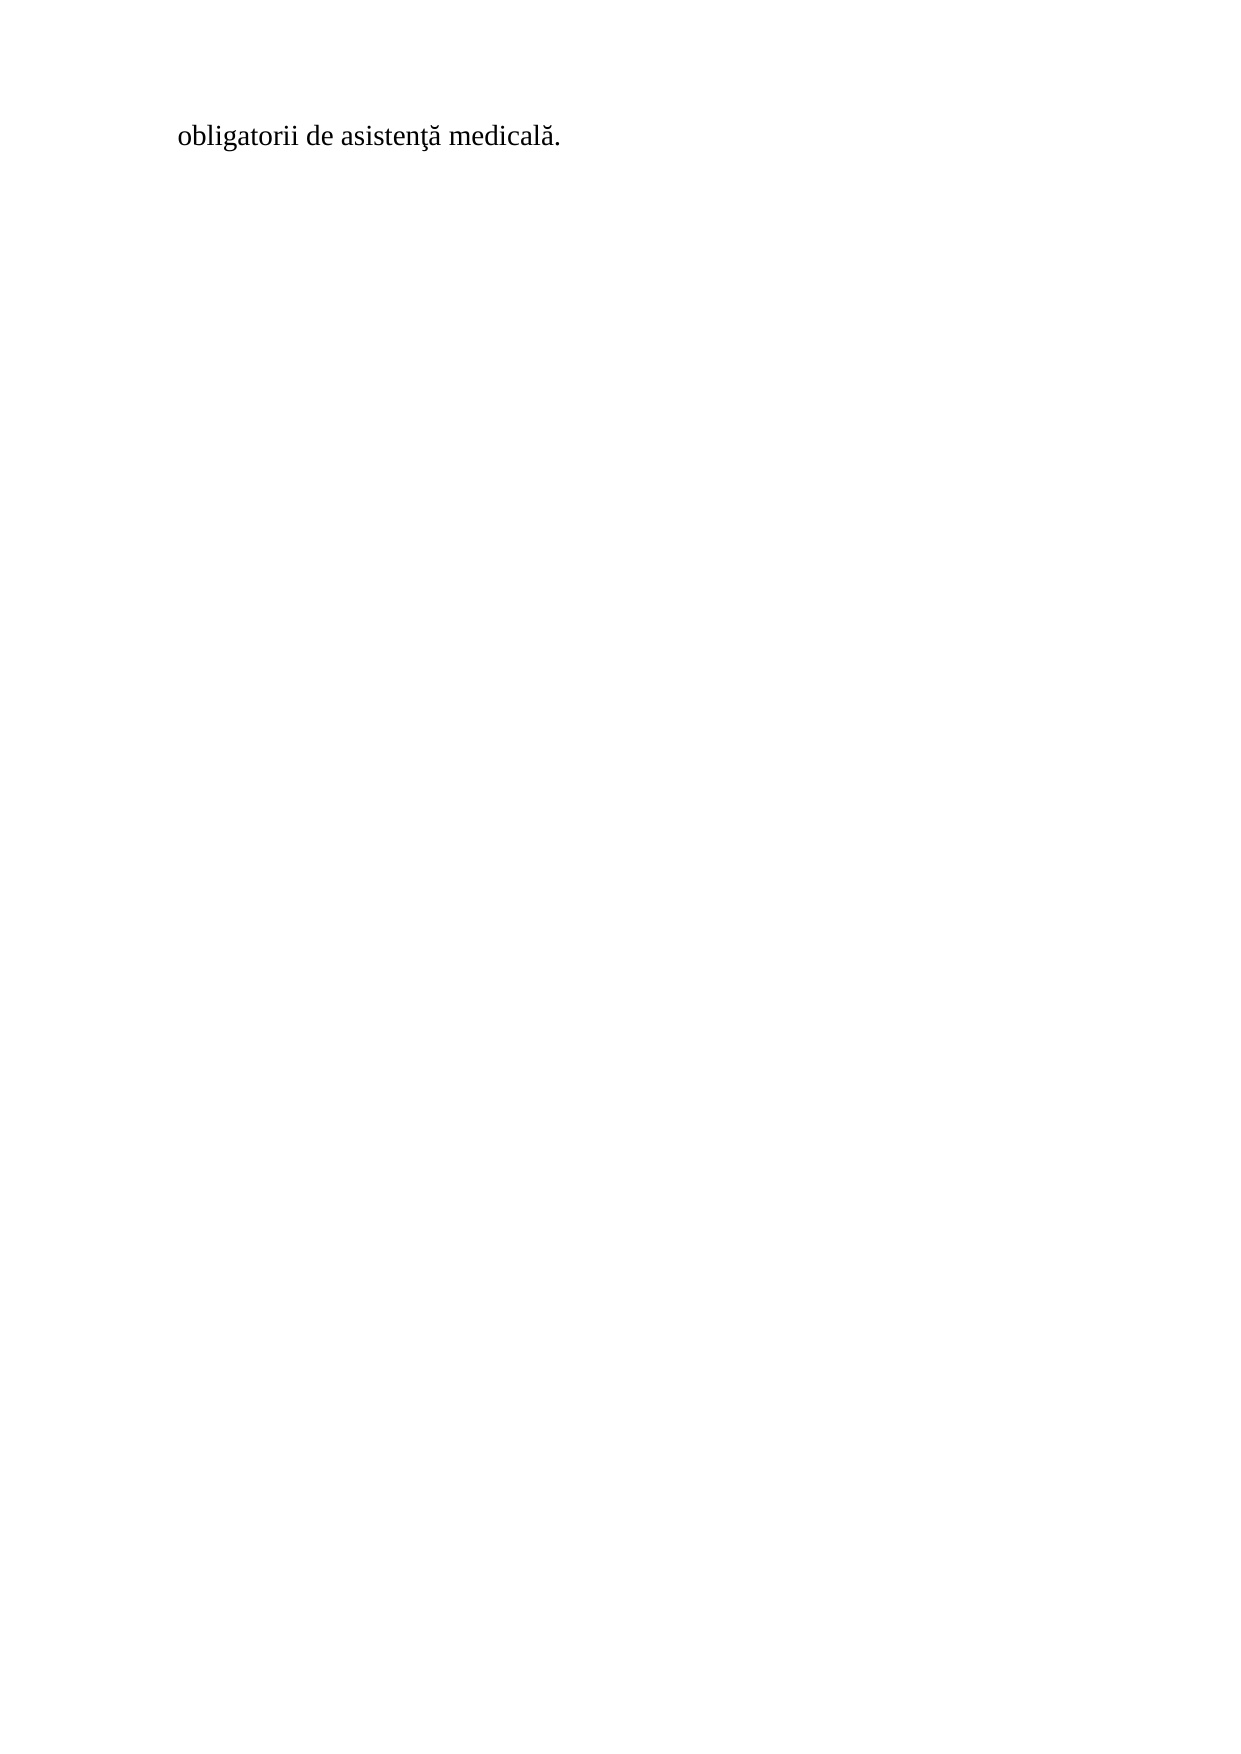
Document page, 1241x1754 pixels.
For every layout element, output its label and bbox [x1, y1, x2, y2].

text [177, 118, 1152, 152]
